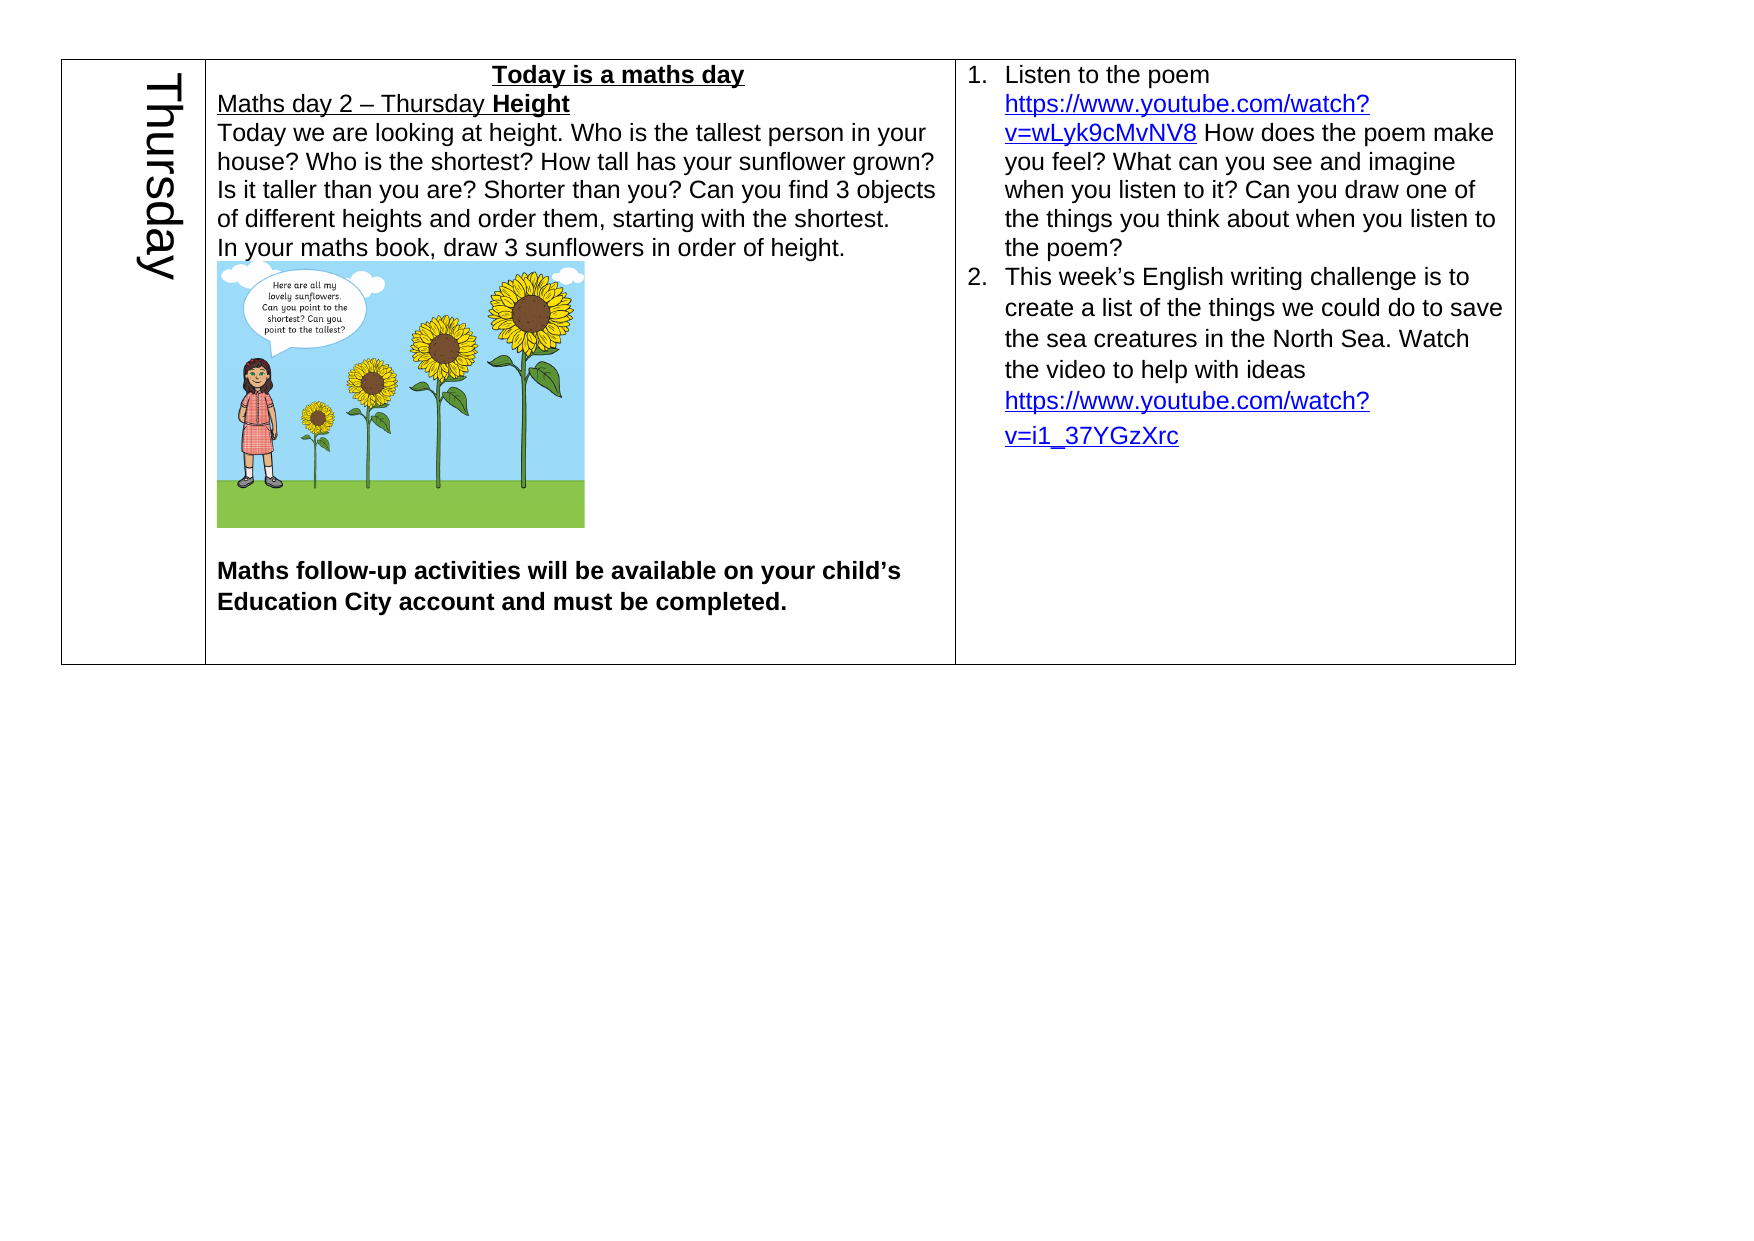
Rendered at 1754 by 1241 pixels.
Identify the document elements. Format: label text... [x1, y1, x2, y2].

table_cell Today is a maths day Maths day 2 – Thursday Height Today we are looking at height. Who is the tallest person in your house? Who is the shortest? How tall has your sunflower grown? Is it taller than you are? Shorter than you? Can you find 3 objects of different heights and order them, starting with the shortest. In your maths book, draw 3 sunflowers in order of height. Maths follow-up activities will be available on your child’s Education City account and must be completed. [206, 60, 955, 663]
picture [216, 261, 585, 528]
table_cell Thursday [62, 60, 205, 663]
table_cell Listen to the poem https://www.youtube.com/watch?v=wLyk9cMvNV8 How does the poem make you feel? What can you see and imagine when you listen to it? Can you draw one of the things you think about when you listen to the poem? This week’s English writing challenge is to create a list of the things we could do to save the sea creatures in the North Sea. Watch the video to help with ideas https://www.youtube.com/watch?v=i1_37YGzXrc [956, 60, 1515, 663]
